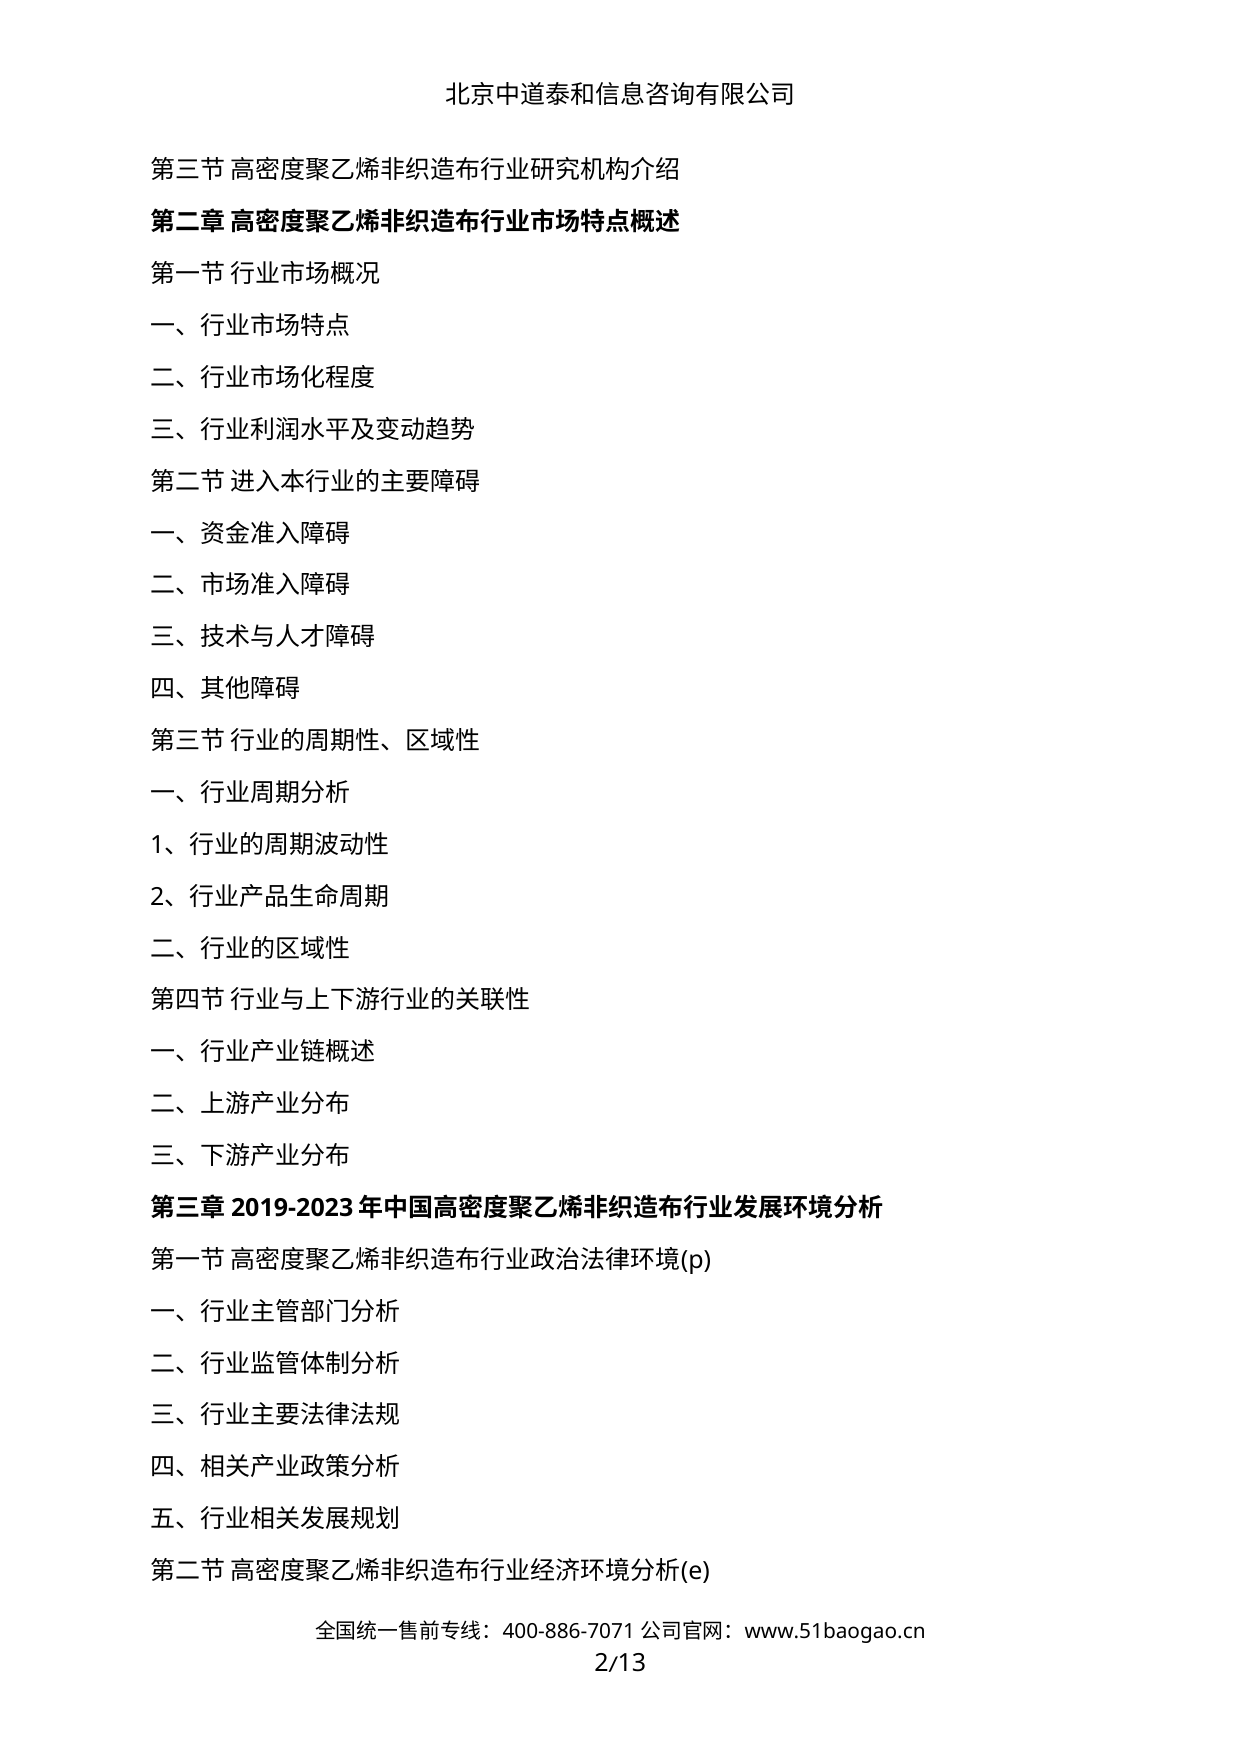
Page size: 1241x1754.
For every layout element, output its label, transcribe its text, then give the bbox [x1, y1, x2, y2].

text 二、行业的区域性 [150, 928, 1090, 964]
text 第三章 2019-2023年中国高密度聚乙烯非织造布行业发展环境分析 [150, 1187, 1090, 1224]
text 第一节 高密度聚乙烯非织造布行业政治法律环境(p) [150, 1239, 1090, 1276]
text 四、相关产业政策分析 [150, 1447, 1090, 1483]
text 第一节 行业市场概况 [150, 254, 1090, 290]
text 一、行业周期分析 [150, 772, 1090, 809]
text 2、行业产品生命周期 [150, 876, 1090, 912]
text 三、技术与人才障碍 [150, 617, 1090, 653]
text 二、上游产业分布 [150, 1084, 1090, 1120]
text 一、行业产业链概述 [150, 1032, 1090, 1068]
text 三、下游产业分布 [150, 1136, 1090, 1172]
text 二、行业市场化程度 [150, 357, 1090, 394]
text 第四节 行业与上下游行业的关联性 [150, 980, 1090, 1016]
text 第二节 高密度聚乙烯非织造布行业经济环境分析(e) [150, 1551, 1090, 1587]
text 二、市场准入障碍 [150, 565, 1090, 601]
text 第三节 行业的周期性、区域性 [150, 721, 1090, 757]
text 一、行业主管部门分析 [150, 1291, 1090, 1327]
text 四、其他障碍 [150, 669, 1090, 705]
text 三、行业主要法律法规 [150, 1395, 1090, 1431]
text 一、行业市场特点 [150, 306, 1090, 342]
text 1、行业的周期波动性 [150, 824, 1090, 861]
text 二、行业监管体制分析 [150, 1343, 1090, 1379]
text 五、行业相关发展规划 [150, 1499, 1090, 1535]
text 三、行业利润水平及变动趋势 [150, 409, 1090, 446]
text 一、资金准入障碍 [150, 513, 1090, 549]
text 第二节 进入本行业的主要障碍 [150, 461, 1090, 497]
text 第三节 高密度聚乙烯非织造布行业研究机构介绍 [150, 150, 1090, 186]
text 第二章 高密度聚乙烯非织造布行业市场特点概述 [150, 202, 1090, 238]
